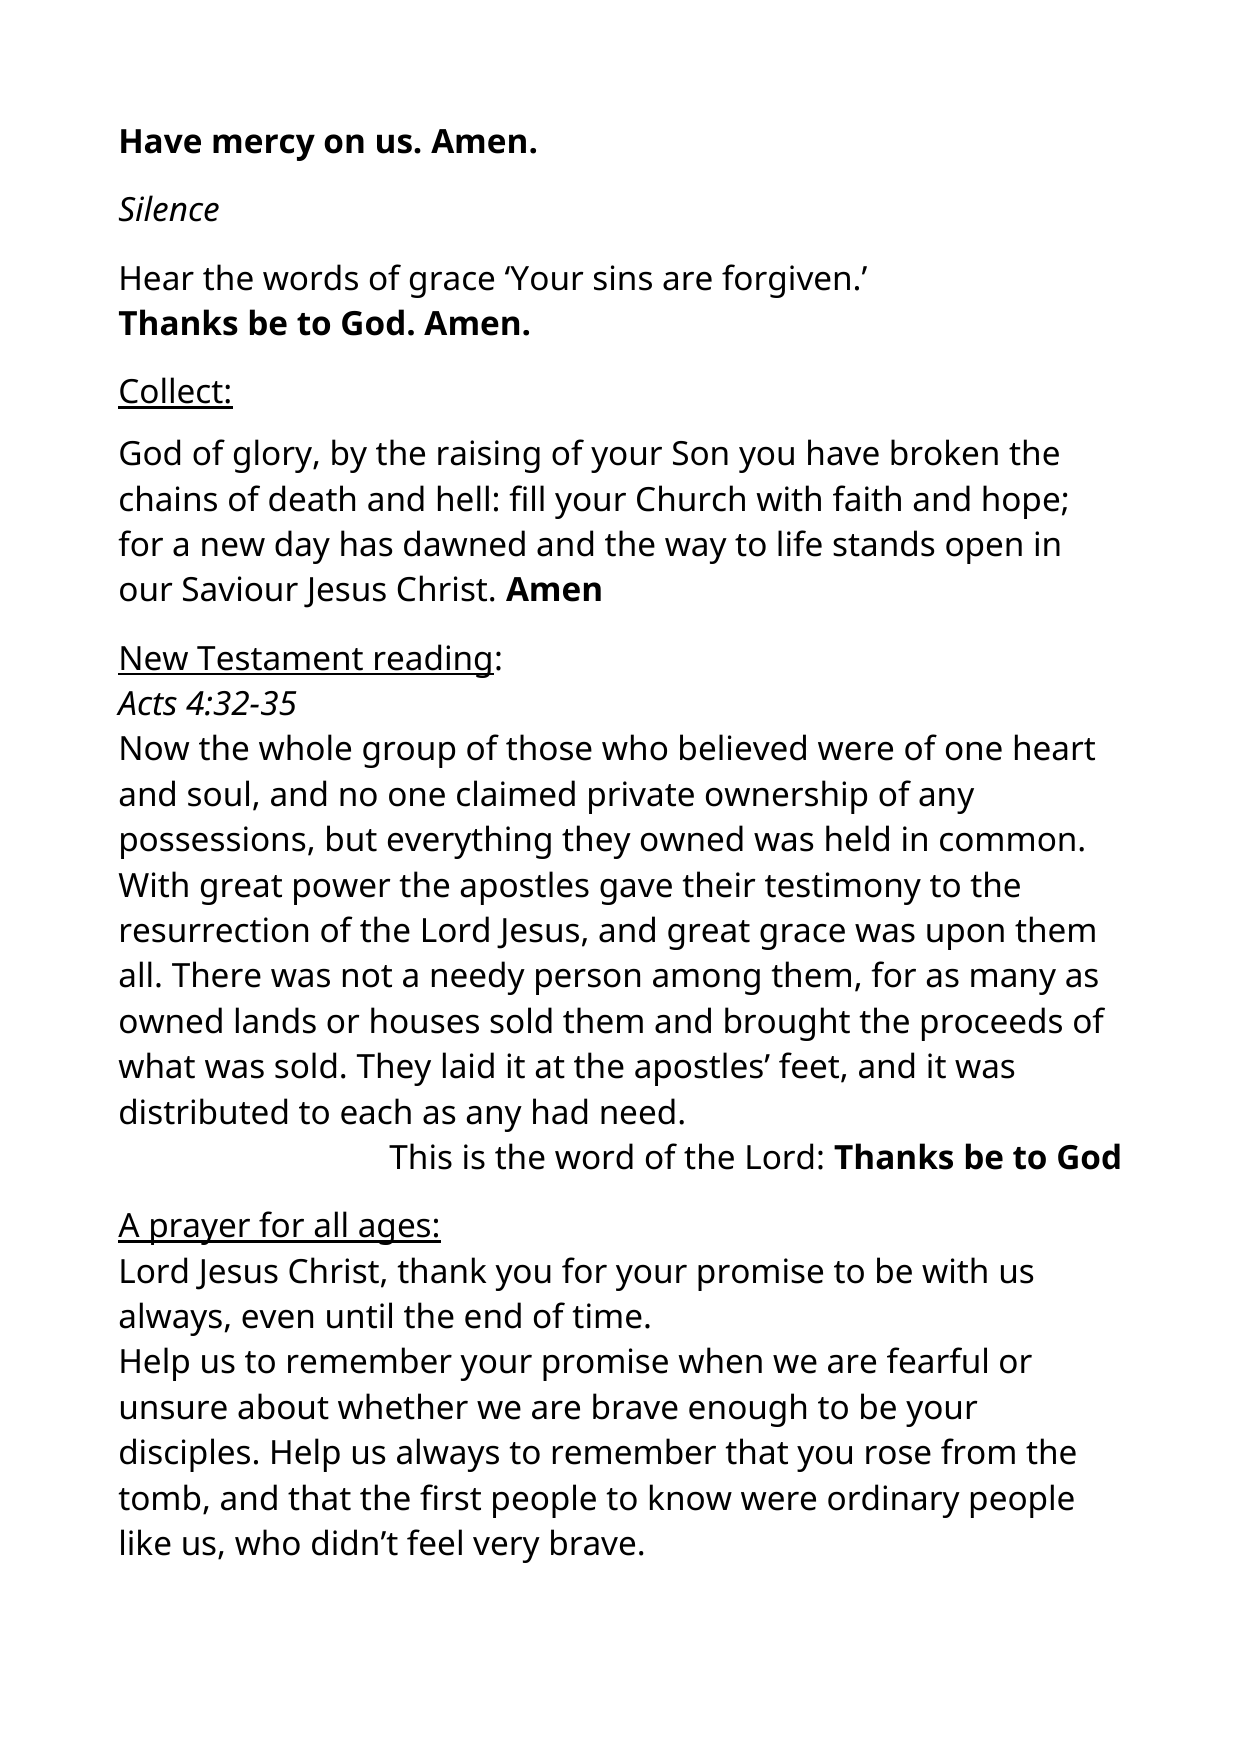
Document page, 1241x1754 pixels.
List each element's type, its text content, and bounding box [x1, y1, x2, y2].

text Thanks be to God. Amen. [118, 300, 1122, 345]
text Lord Jesus Christ, thank you for your promise to be with us always, even until the end of time. [118, 1247, 1122, 1338]
text Have mercy on us. Amen. [118, 118, 1122, 163]
text New Testament reading: [118, 634, 1122, 680]
text God of glory, by the raising of your Son you have broken the chains of death and hell: fill your Church with faith and hope; for a new day has dawned and the way to life stands open in our Saviour Jesus Christ. Amen [118, 430, 1122, 612]
text Help us to remember your promise when we are fearful or unsure about whether we are brave enough to be your disciples. Help us always to remember that you rose from the tomb, and that the first people to know were ordinary people like us, who didn’t feel very brave. [118, 1338, 1122, 1565]
text Silence [118, 186, 1122, 232]
text A prayer for all ages: [118, 1202, 1122, 1247]
text Acts 4:32-35 [118, 680, 1122, 725]
text Hear the words of grace ‘Your sins are forgiven.’ [118, 254, 1122, 300]
text Collect: [118, 368, 1122, 413]
text Now the whole group of those who believed were of one heart and soul, and no one claimed private ownership of any possessions, but everything they owned was held in common. With great power the apostles gave their testimony to the resurrection of the Lord Jesus, and great grace was upon them all. There was not a needy person among them, for as many as owned lands or houses sold them and brought the proceeds of what was sold. They laid it at the apostles’ feet, and it was distributed to each as any had need. [118, 725, 1122, 1134]
text This is the word of the Lord: Thanks be to God [118, 1134, 1122, 1179]
